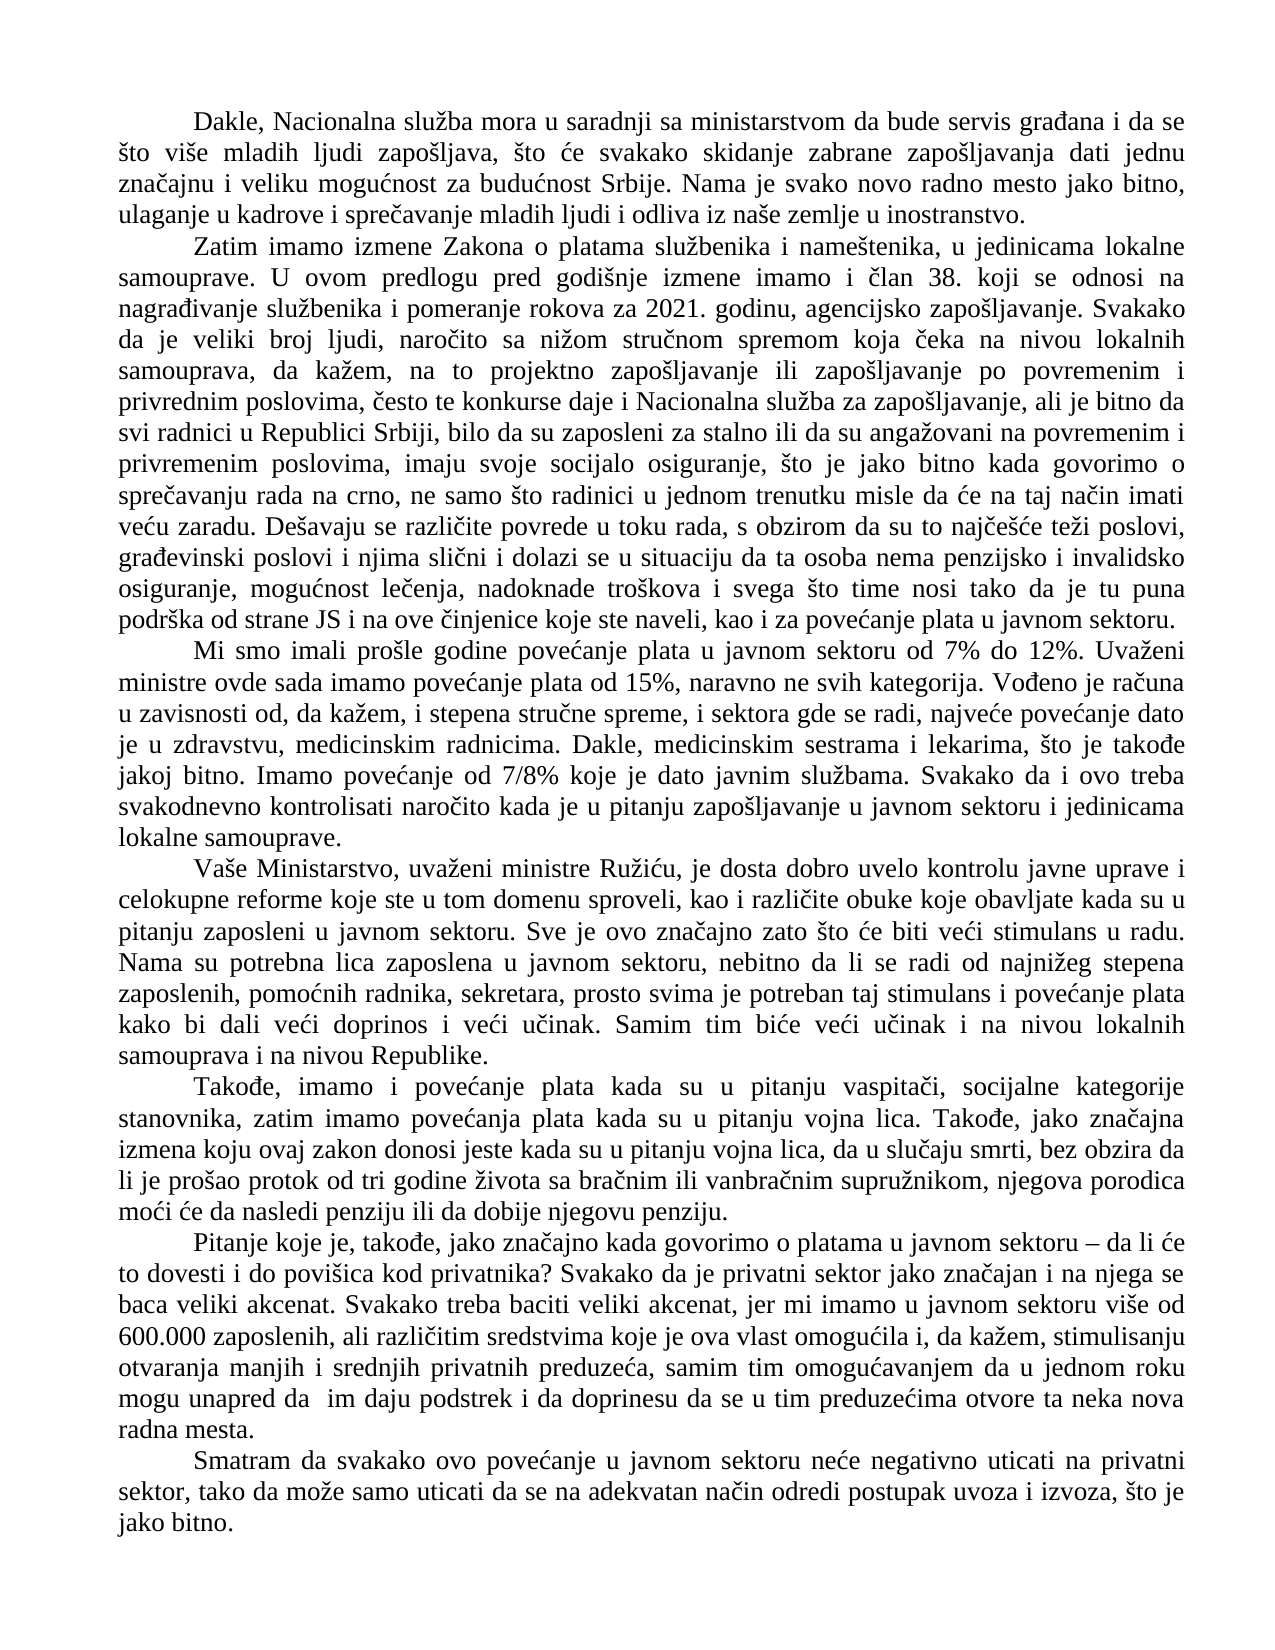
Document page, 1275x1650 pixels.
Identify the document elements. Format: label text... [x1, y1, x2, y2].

text Dakle, Nacionalna služba mora u saradnji sa ministarstvom da bude servis građana i da se što više mladih ljudi zapošljava, što će svakako skidanje zabrane zapošljavanja dati jednu značajnu i veliku mogućnost za budućnost Srbije. Nama je svako novo radno mesto jako bitno, ulaganje u kadrove i sprečavanje mladih ljudi i odliva iz naše zemlje u inostranstvo. [118, 105, 1186, 229]
text Zatim imamo izmene Zakona o platama službenika i nameštenika, u jedinicama lokalne samouprave. U ovom predlogu pred godišnje izmene imamo i član 38. koji se odnosi na nagrađivanje službenika i pomeranje rokova za 2021. godinu, agencijsko zapošljavanje. Svakako da je veliki broj ljudi, naročito sa nižom stručnom spremom koja čeka na nivou lokalnih samouprava, da kažem, na to projektno zapošljavanje ili zapošljavanje po povremenim i privrednim poslovima, često te konkurse daje i Nacionalna služba za zapošljavanje, ali je bitno da svi radnici u Republici Srbiji, bilo da su zaposleni za stalno ili da su angažovani na povremenim i privremenim poslovima, imaju svoje socijalo osiguranje, što je jako bitno kada govorimo o sprečavanju rada na crno, ne samo što radinici u jednom trenutku misle da će na taj način imati veću zaradu. Dešavaju se različite povrede u toku rada, s obzirom da su to najčešće teži poslovi, građevinski poslovi i njima slični i dolazi se u situaciju da ta osoba nema penzijsko i invalidsko osiguranje, mogućnost lečenja, nadoknade troškova i svega što time nosi tako da je tu puna podrška od strane JS i na ove činjenice koje ste naveli, kao i za povećanje plata u javnom sektoru. [118, 229, 1186, 634]
text Smatram da svakako ovo povećanje u javnom sektoru neće negativno uticati na privatni sektor, tako da može samo uticati da se na adekvatan način odredi postupak uvoza i izvoza, što je jako bitno. [118, 1444, 1186, 1538]
text Pitanje koje je, takođe, jako značajno kada govorimo o platama u javnom sektoru – da li će to dovesti i do povišica kod privatnika? Svakako da je privatni sektor jako značajan i na njega se baca veliki akcenat. Svakako treba baciti veliki akcenat, jer mi imamo u javnom sektoru više od 600.000 zaposlenih, ali različitim sredstvima koje je ova vlast omogućila i, da kažem, stimulisanju otvaranja manjih i srednjih privatnih preduzeća, samim tim omogućavanjem da u jednom roku mogu unapred da im daju podstrek i da doprinesu da se u tim preduzećima otvore ta neka nova radna mesta. [118, 1226, 1186, 1444]
text Mi smo imali prošle godine povećanje plata u javnom sektoru od 7% do 12%. Uvaženi ministre ovde sada imamo povećanje plata od 15%, naravno ne svih kategorija. Vođeno je računa u zavisnosti od, da kažem, i stepena stručne spreme, i sektora gde se radi, najveće povećanje dato je u zdravstvu, medicinskim radnicima. Dakle, medicinskim sestrama i lekarima, što je takođe jakoj bitno. Imamo povećanje od 7/8% koje je dato javnim službama. Svakako da i ovo treba svakodnevno kontrolisati naročito kada je u pitanju zapošljavanje u javnom sektoru i jedinicama lokalne samouprave. [118, 634, 1186, 852]
text Vaše Ministarstvo, uvaženi ministre Ružiću, je dosta dobro uvelo kontrolu javne uprave i celokupne reforme koje ste u tom domenu sproveli, kao i različite obuke koje obavljate kada su u pitanju zaposleni u javnom sektoru. Sve je ovo značajno zato što će biti veći stimulans u radu. Nama su potrebna lica zaposlena u javnom sektoru, nebitno da li se radi od najnižeg stepena zaposlenih, pomoćnih radnika, sekretara, prosto svima je potreban taj stimulans i povećanje plata kako bi dali veći doprinos i veći učinak. Samim tim biće veći učinak i na nivou lokalnih samouprava i na nivou Republike. [118, 852, 1186, 1071]
text Takođe, imamo i povećanje plata kada su u pitanju vaspitači, socijalne kategorije stanovnika, zatim imamo povećanja plata kada su u pitanju vojna lica. Takođe, jako značajna izmena koju ovaj zakon donosi jeste kada su u pitanju vojna lica, da u slučaju smrti, bez obzira da li je prošao protok od tri godine života sa bračnim ili vanbračnim supružnikom, njegova porodica moći će da nasledi penziju ili da dobije njegovu penziju. [118, 1071, 1186, 1226]
